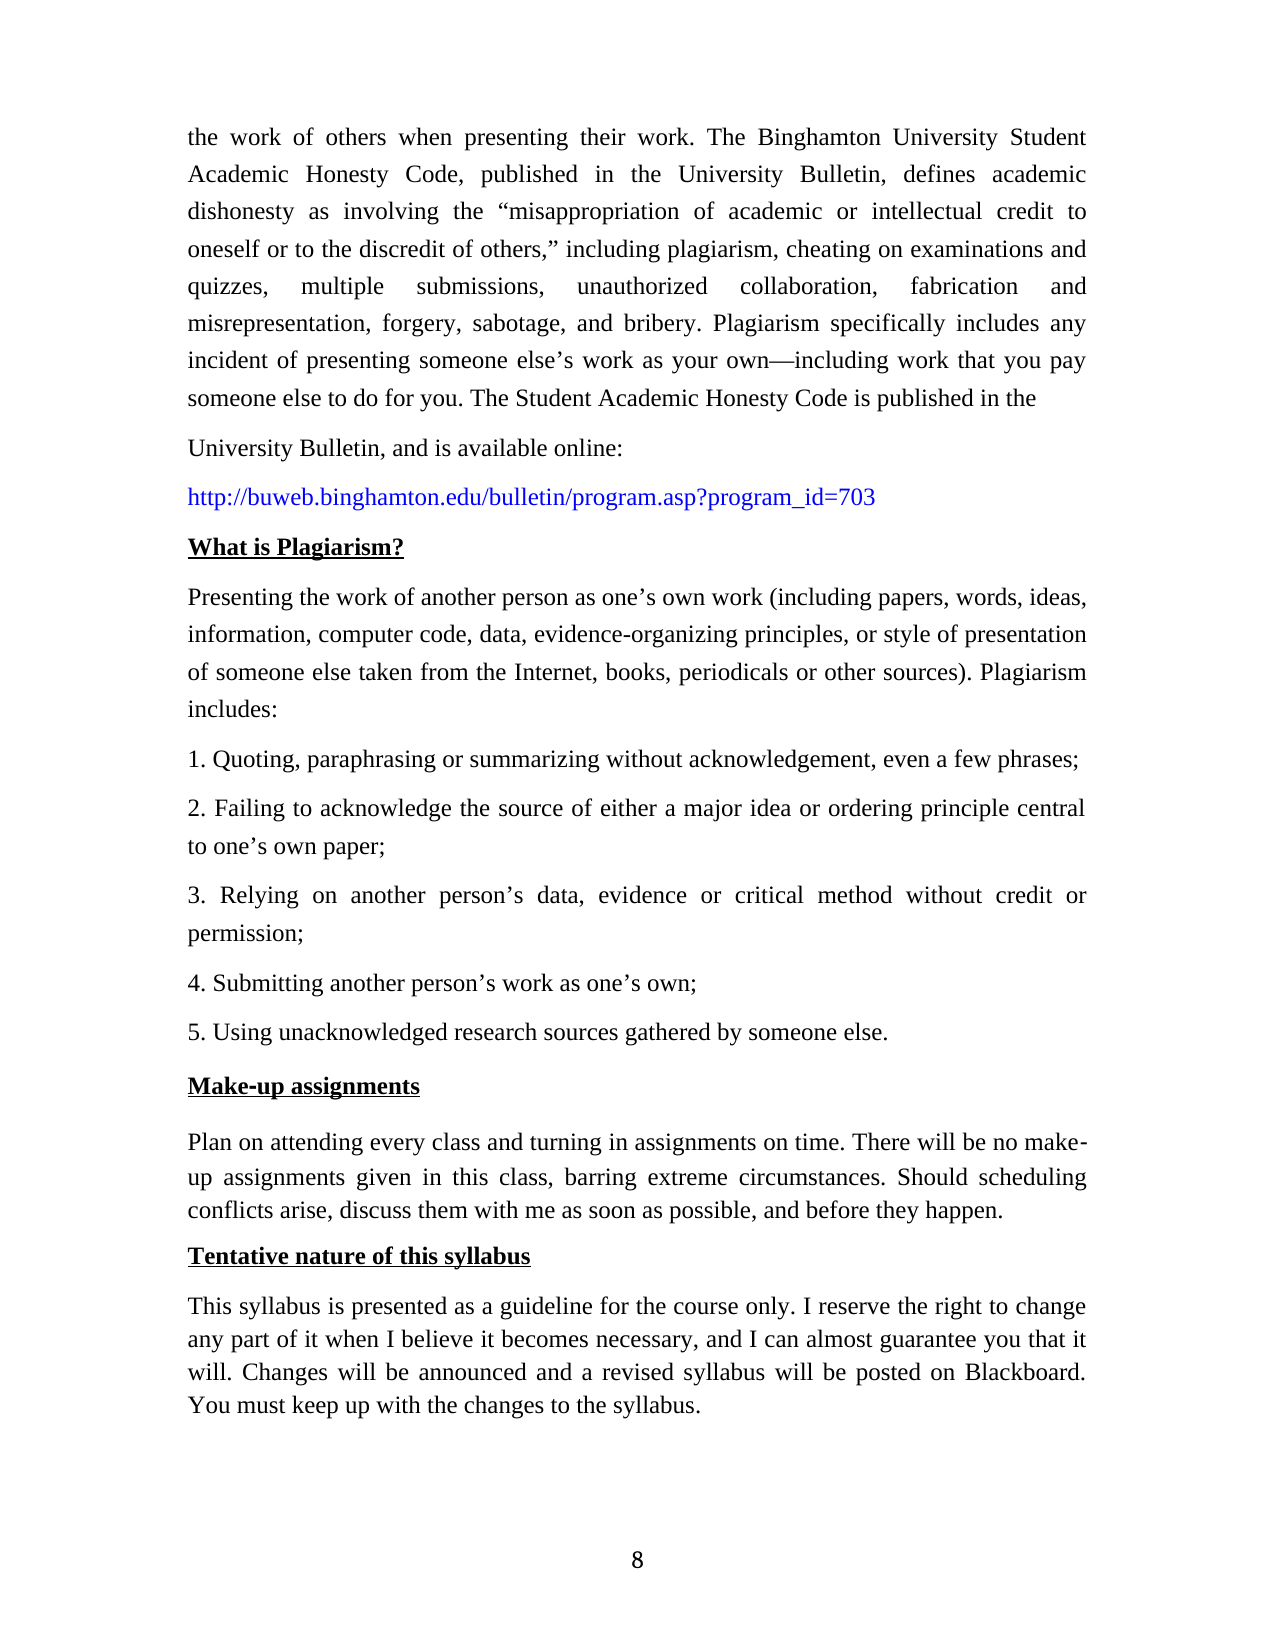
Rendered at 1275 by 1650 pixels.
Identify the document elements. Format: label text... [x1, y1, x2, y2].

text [187, 122, 1087, 412]
text Presenting the work of another person as one’s own work (including papers, words, ideas, information, computer code, data, evidence-organizing principles, or style of presentation of someone else taken from the Internet, books, periodicals or other sources). Plagiarism includes: [187, 582, 1087, 723]
text 4. Submitting another person’s work as one’s own; [187, 968, 1087, 996]
text 5. Using unacknowledged research sources gathered by someone else. [187, 1017, 1087, 1046]
text This syllabus is presented as a guideline for the course only. I reserve the right to change any part of it when I believe it becomes necessary, and I can almost guarantee you that it will. Changes will be announced and a revised syllabus will be posted on Blackboard. You must keep up with the changes to the syllabus. [187, 1291, 1087, 1418]
text http://buweb.binghamton.edu/bulletin/program.asp?program_id=703 [187, 482, 1087, 511]
text Make‐up assignments [187, 1067, 1087, 1101]
text Tentative nature of this syllabus [187, 1241, 1087, 1270]
text 3. Relying on another person’s data, evidence or critical method without credit or permission; [187, 881, 1087, 947]
text Plan on attending every class and turning in assignments on time. There will be no make‐up assignments given in this class, barring extreme circumstances. Should scheduling conflicts arise, discuss them with me as soon as possible, and before they happen. [187, 1124, 1087, 1224]
text 1. Quoting, paraphrasing or summarizing without acknowledgement, even a few phrases; [187, 744, 1087, 772]
text 2. Failing to acknowledge the source of either a major idea or ordering principle central to one’s own paper; [187, 793, 1087, 859]
text University Bulletin, and is available online: [187, 433, 1087, 461]
text What is Plagiarism? [187, 532, 1087, 561]
